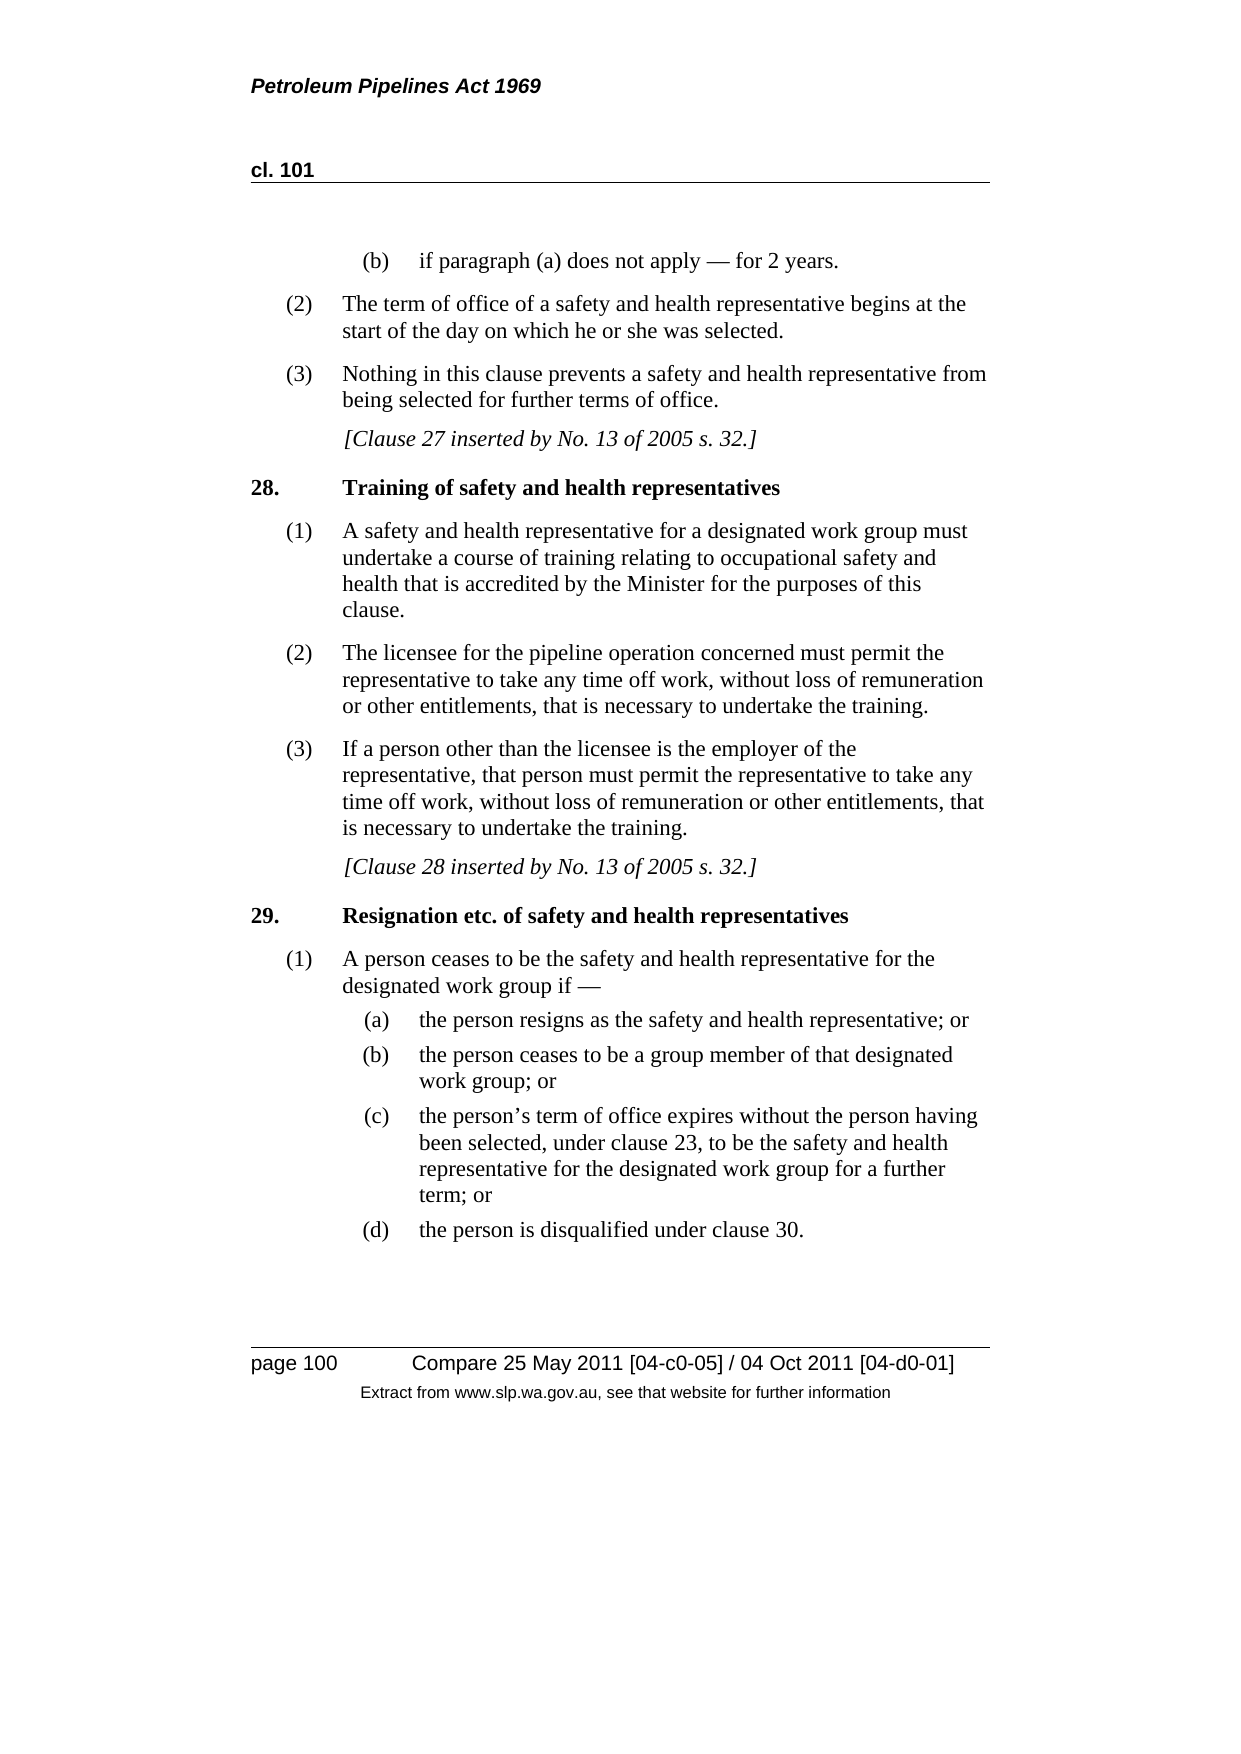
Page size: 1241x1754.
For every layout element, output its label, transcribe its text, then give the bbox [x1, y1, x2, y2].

text (c) the person’s term of office expires without the person having been selected, under clause 23, to be the safety and health representative for the designated work group for a further term; or [251, 1102, 990, 1208]
text (1) A person ceases to be the safety and health representative for the designated work group if — [251, 945, 990, 998]
subtitle 28. Training of safety and health representatives [251, 474, 990, 501]
subtitle 29. Resignation etc. of safety and health representatives [251, 902, 990, 929]
text [Clause 27 inserted by No. 13 of 2005 s. 32.] [251, 425, 990, 451]
text (a) the person resigns as the safety and health representative; or [251, 1006, 990, 1033]
text (b) the person ceases to be a group member of that designated work group; or [251, 1041, 990, 1094]
text (3) If a person other than the licensee is the employer of the representative, that person must permit the representative to take any time off work, without loss of remuneration or other entitlements, that is necessary to undertake the training. [251, 735, 990, 841]
text (3) Nothing in this clause prevents a safety and health representative from being selected for further terms of office. [251, 360, 990, 413]
text (b) if paragraph (a) does not apply — for 2 years. [251, 247, 990, 274]
text (2) The licensee for the pipeline operation concerned must permit the representative to take any time off work, without loss of remuneration or other entitlements, that is necessary to undertake the training. [251, 639, 990, 718]
text (d) the person is disqualified under clause 30. [251, 1216, 990, 1242]
text (1) A safety and health representative for a designated work group must undertake a course of training relating to occupational safety and health that is accredited by the Minister for the purposes of this clause. [251, 517, 990, 623]
text [Clause 28 inserted by No. 13 of 2005 s. 32.] [251, 853, 990, 879]
text (2) The term of office of a safety and health representative begins at the start of the day on which he or she was selected. [251, 291, 990, 343]
